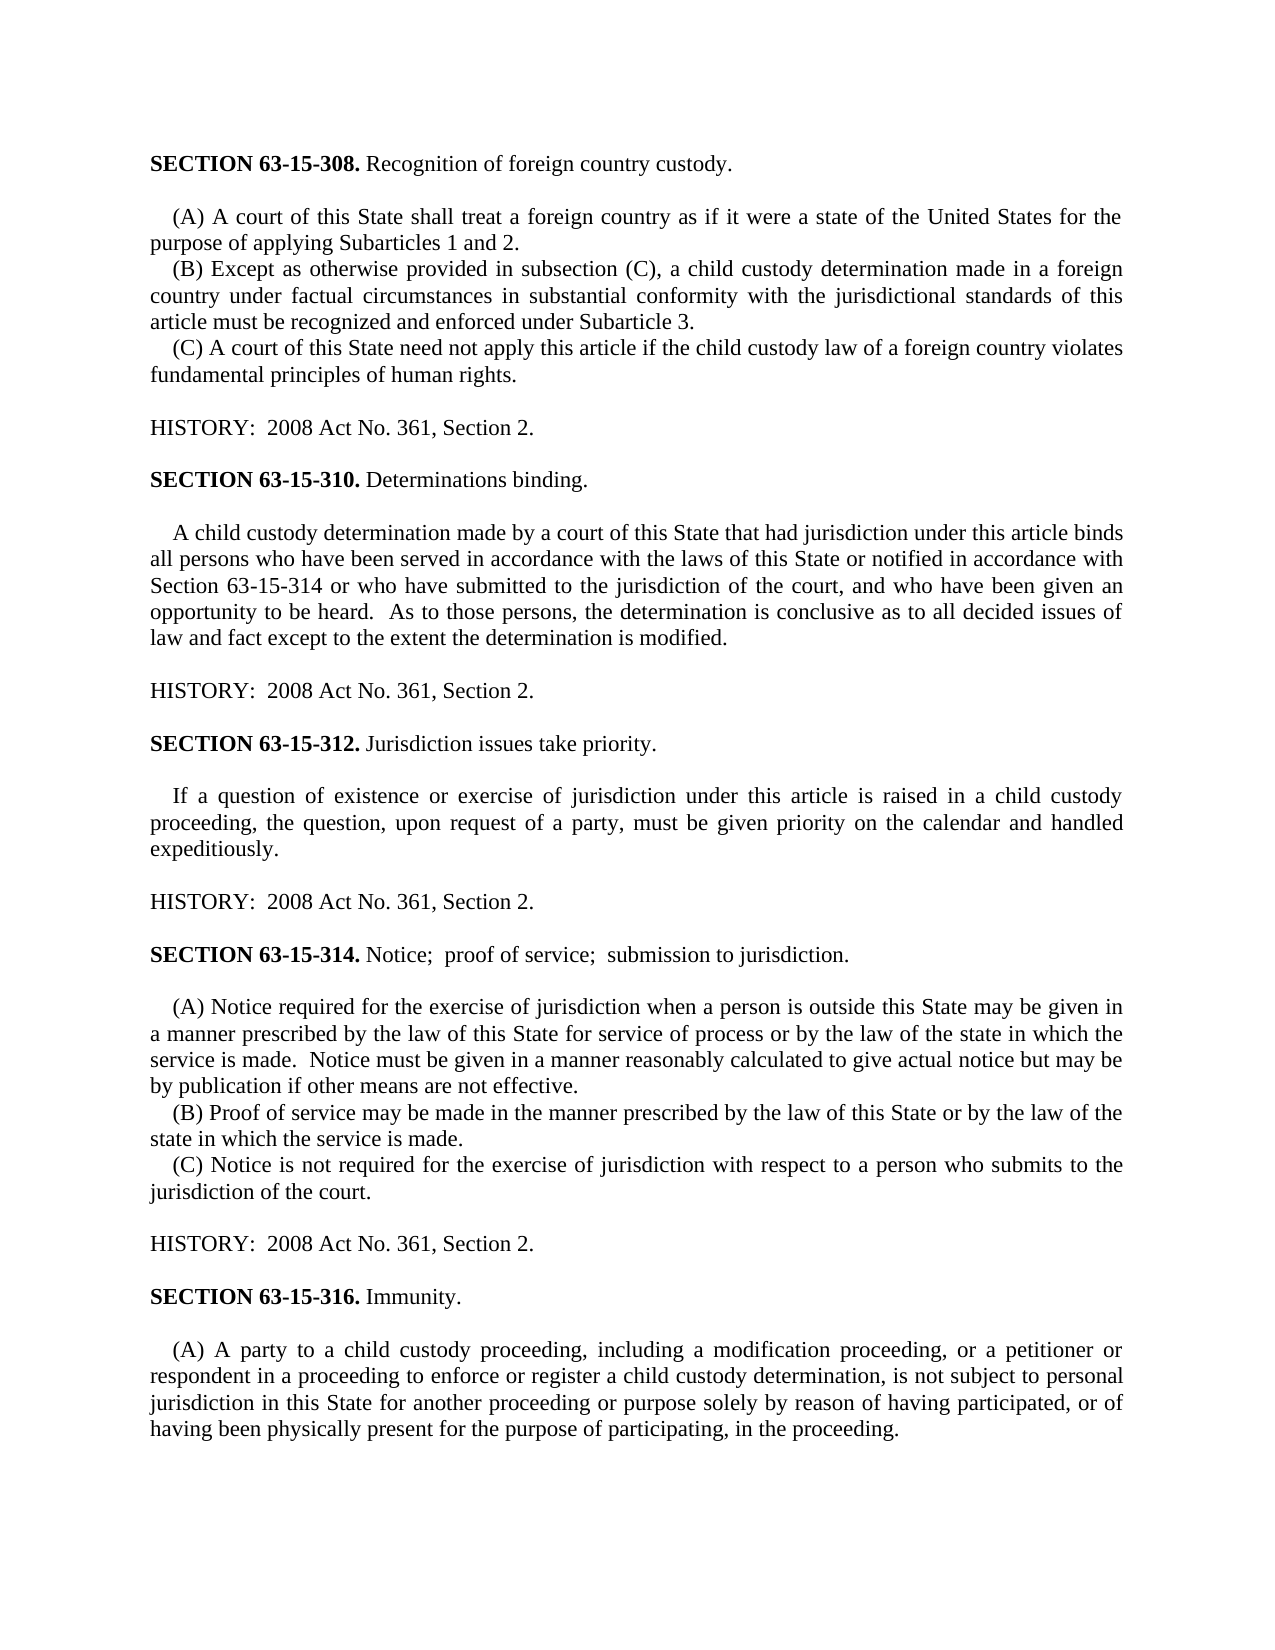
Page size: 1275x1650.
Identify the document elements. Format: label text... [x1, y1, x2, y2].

text (A) A court of this State shall treat a foreign country as if it were a state of the United States for the purpose of applying Subarticles 1 and 2. [150, 203, 1125, 255]
text A child custody determination made by a court of this State that had jurisdiction under this article binds all persons who have been served in accordance with the laws of this State or notified in accordance with Section 63-15-314 or who have submitted to the jurisdiction of the court, and who have been given an opportunity to be heard. As to those persons, the determination is conclusive as to all decided issues of law and fact except to the extent the determination is modified. [150, 519, 1125, 651]
text If a question of existence or exercise of jurisdiction under this article is raised in a child custody proceeding, the question, upon request of a party, must be given priority on the calendar and handled expeditiously. [150, 782, 1125, 862]
text (B) Except as otherwise provided in subsection (C), a child custody determination made in a foreign country under factual circumstances in substantial conformity with the jurisdictional standards of this article must be recognized and enforced under Subarticle 3. [150, 255, 1125, 334]
text SECTION 63-15-312. Jurisdiction issues take priority. [150, 730, 1125, 756]
text SECTION 63-15-316. Immunity. [150, 1283, 1125, 1309]
text HISTORY: 2008 Act No. 361, Section 2. [150, 677, 1125, 703]
text SECTION 63-15-308. Recognition of foreign country custody. [150, 150, 1125, 176]
text (C) A court of this State need not apply this article if the child custody law of a foreign country violates fundamental principles of human rights. [150, 334, 1125, 387]
text HISTORY: 2008 Act No. 361, Section 2. [150, 888, 1125, 914]
text (C) Notice is not required for the exercise of jurisdiction with respect to a person who submits to the jurisdiction of the court. [150, 1151, 1125, 1204]
text (A) Notice required for the exercise of jurisdiction when a person is outside this State may be given in a manner prescribed by the law of this State for service of process or by the law of the state in which the service is made. Notice must be given in a manner reasonably calculated to give actual notice but may be by publication if other means are not effective. [150, 993, 1125, 1099]
text HISTORY: 2008 Act No. 361, Section 2. [150, 413, 1125, 440]
text (A) A party to a child custody proceeding, including a modification proceeding, or a petitioner or respondent in a proceeding to enforce or register a child custody determination, is not subject to personal jurisdiction in this State for another proceeding or purpose solely by reason of having participated, or of having been physically present for the purpose of participating, in the proceeding. [150, 1336, 1125, 1441]
text (B) Proof of service may be made in the manner prescribed by the law of this State or by the law of the state in which the service is made. [150, 1099, 1125, 1151]
text SECTION 63-15-314. Notice; proof of service; submission to jurisdiction. [150, 941, 1125, 967]
text SECTION 63-15-310. Determinations binding. [150, 466, 1125, 493]
text HISTORY: 2008 Act No. 361, Section 2. [150, 1231, 1125, 1257]
